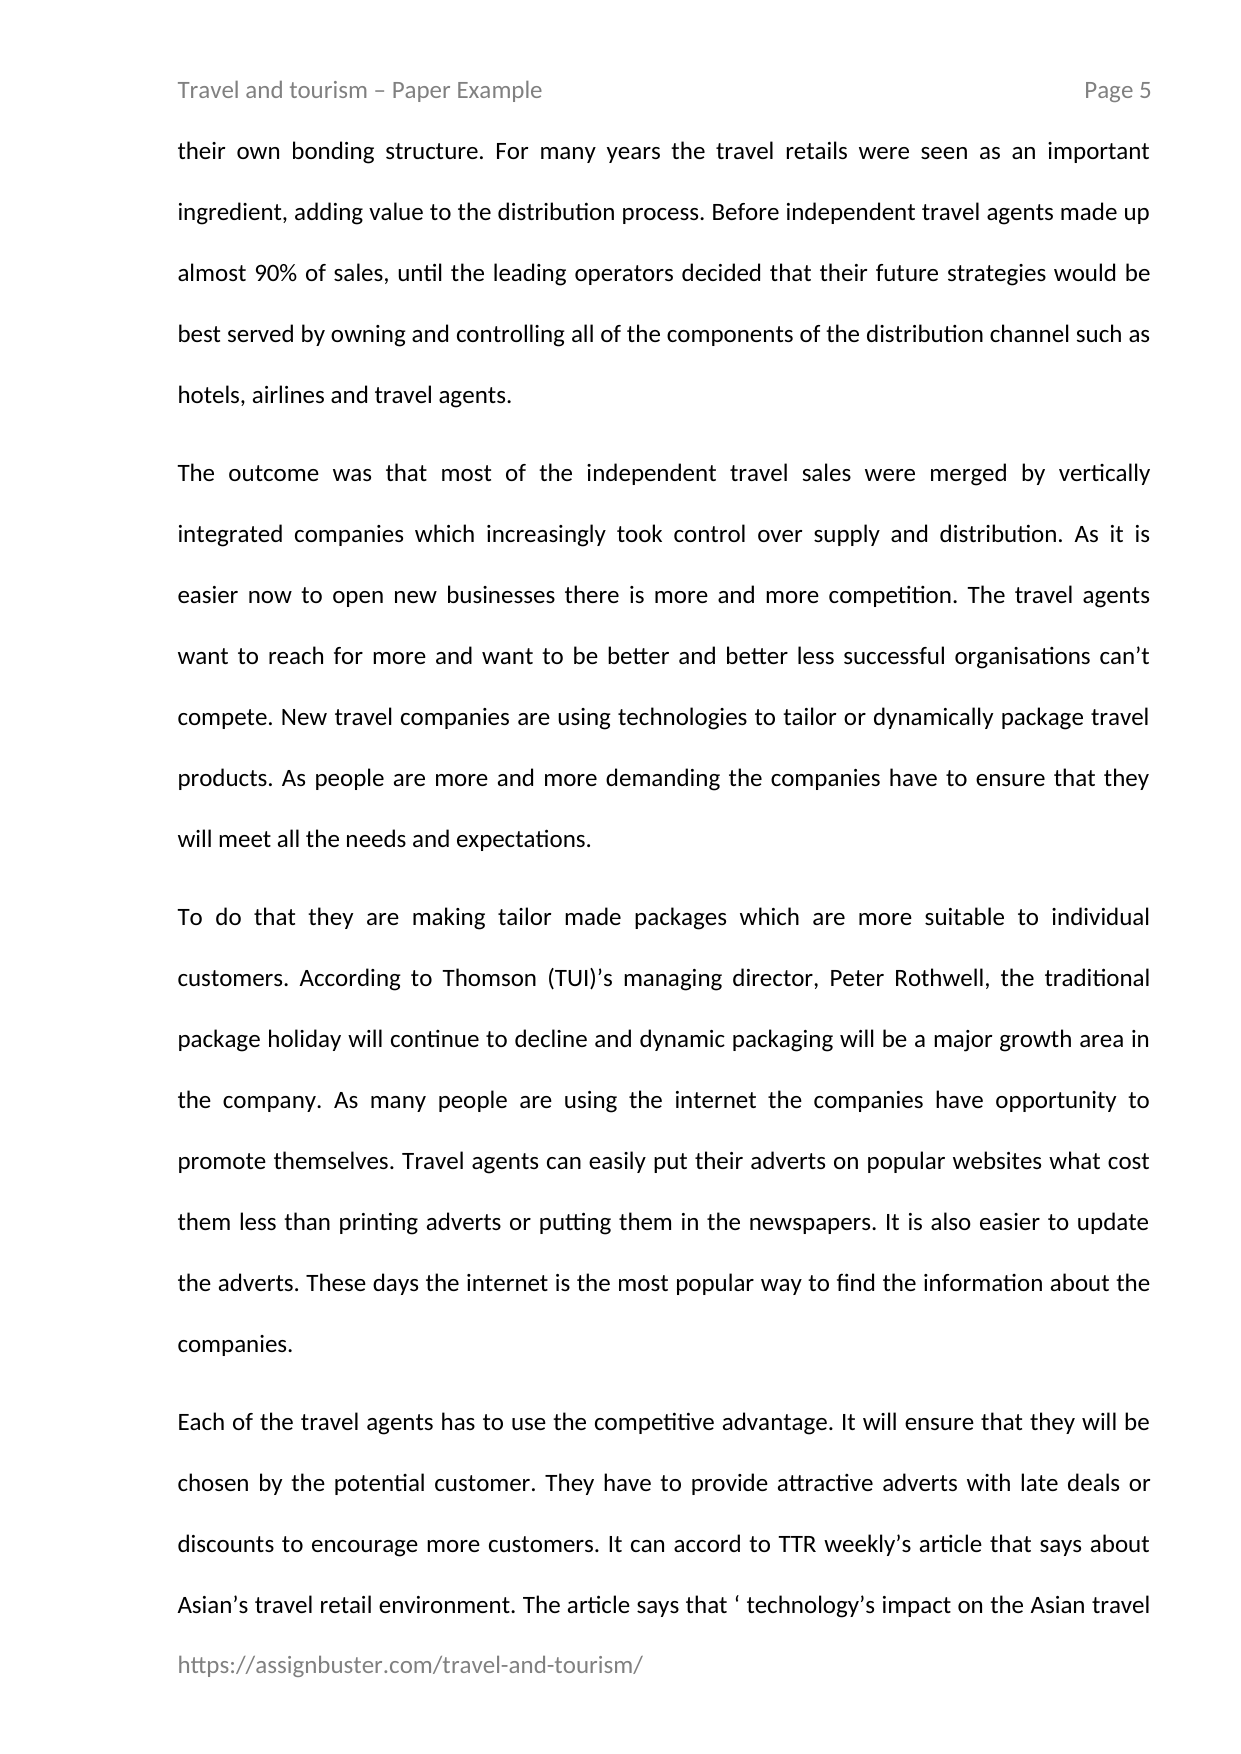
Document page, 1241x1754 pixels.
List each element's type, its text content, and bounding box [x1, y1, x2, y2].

text The outcome was that most of the independent travel sales were merged by vertically integrated companies which increasingly took control over supply and distribution. As it is easier now to open new businesses there is more and more competition. The travel agents want to reach for more and want to be better and better less successful organisations can’t compete. New travel companies are using technologies to tailor or dynamically package travel products. As people are more and more demanding the companies have to ensure that they will meet all the needs and expectations. [177, 457, 1152, 853]
text To do that they are making tailor made packages which are more suitable to individual customers. According to Thomson (TUI)’s managing director, Peter Rothwell, the traditional package holiday will continue to decline and dynamic packaging will be a major growth area in the company. As many people are using the internet the companies have opportunity to promote themselves. Travel agents can easily put their adverts on popular websites what cost them less than printing adverts or putting them in the newspapers. It is also easier to update the adverts. These days the internet is the most popular way to find the information about the companies. [177, 901, 1152, 1358]
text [177, 1406, 1152, 1619]
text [177, 135, 1152, 409]
